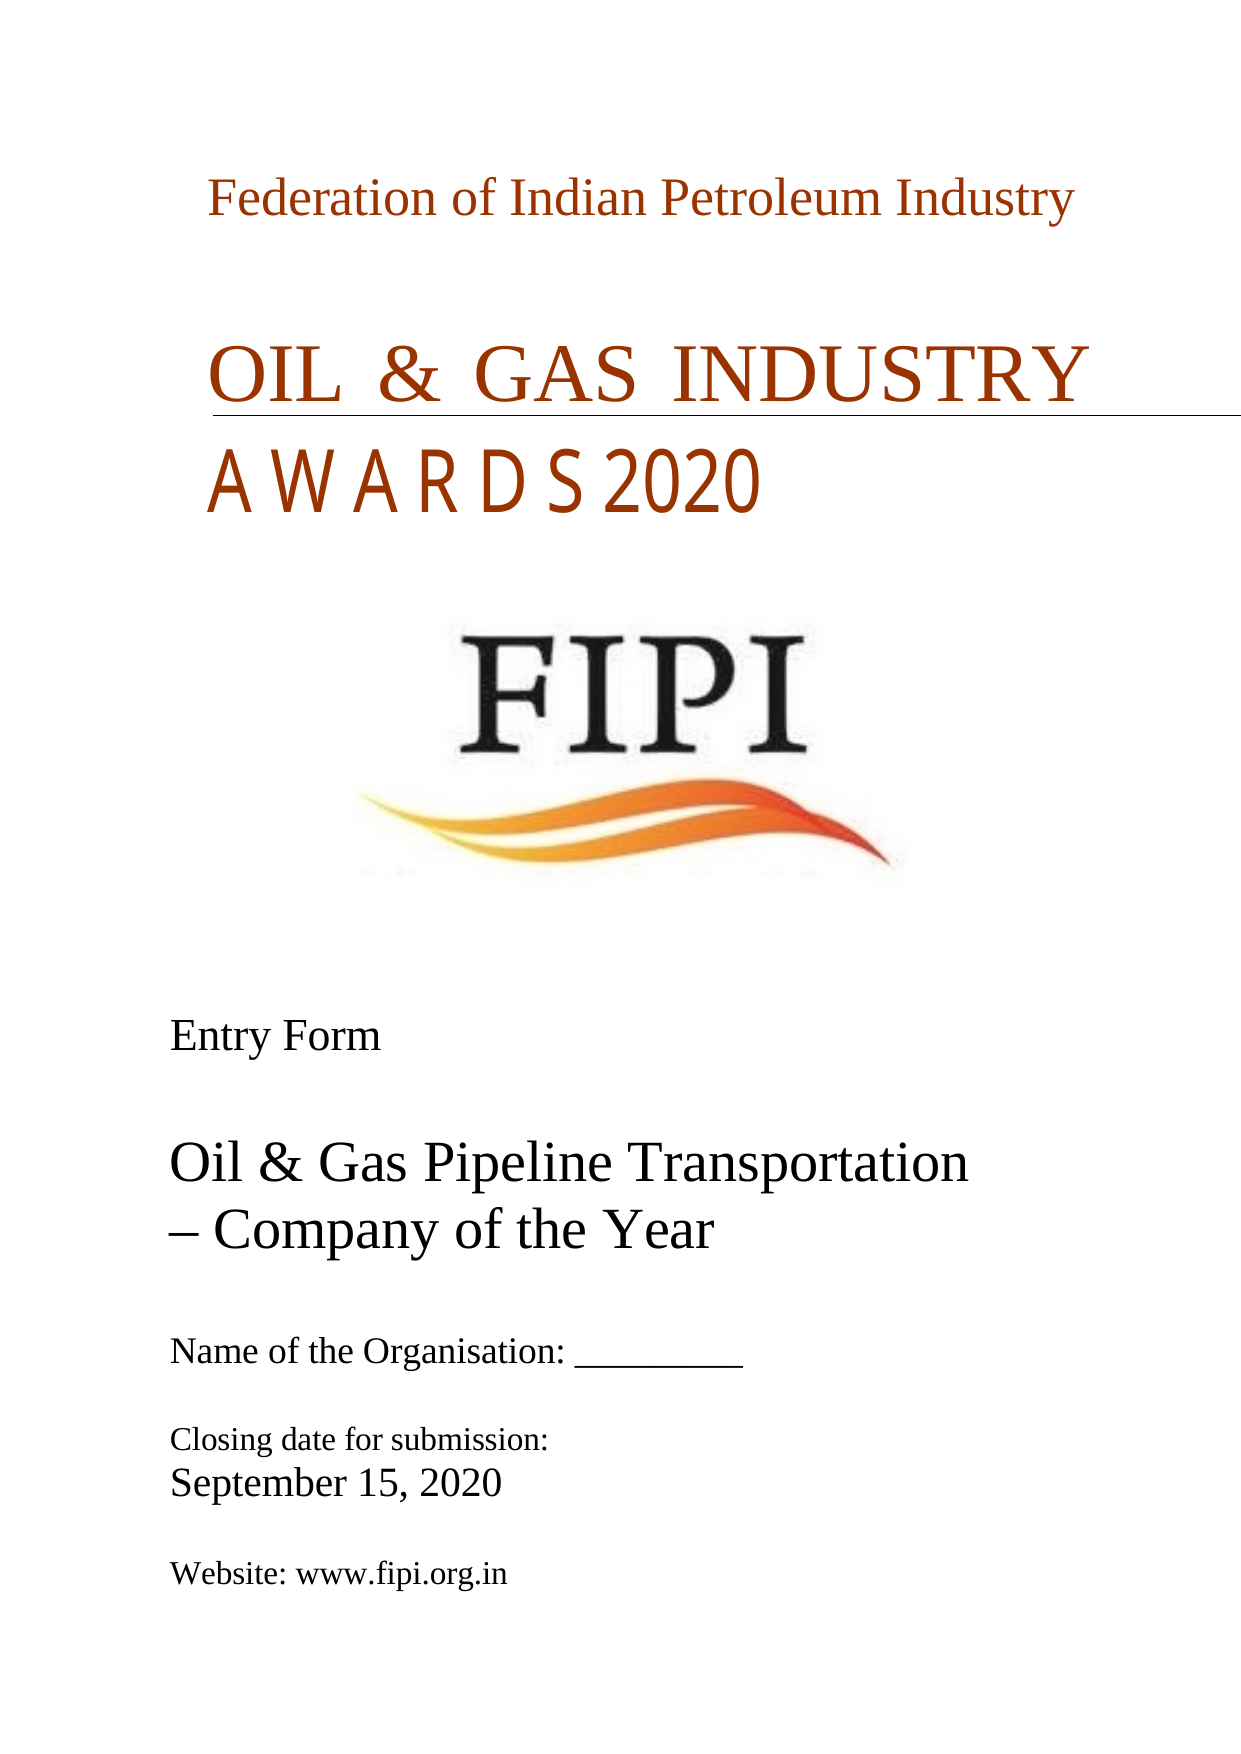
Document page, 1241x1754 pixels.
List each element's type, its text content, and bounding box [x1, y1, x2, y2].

text – Company of the Year [169, 1194, 1092, 1261]
text Name of the Organisation: _________ [169, 1328, 1092, 1371]
text Oil & Gas Pipeline Transportation [169, 1127, 1092, 1194]
text Entry Form [169, 1007, 1092, 1060]
text Website: www.fipi.org.in [169, 1553, 1092, 1592]
text OIL & GAS INDUSTRY A W A R D S 2020 [207, 323, 1092, 538]
text Closing date for submission: [169, 1419, 1092, 1458]
picture [350, 617, 914, 893]
text Federation of Indian Petroleum Industry [207, 165, 1092, 227]
text September 15, 2020 [169, 1458, 1092, 1506]
